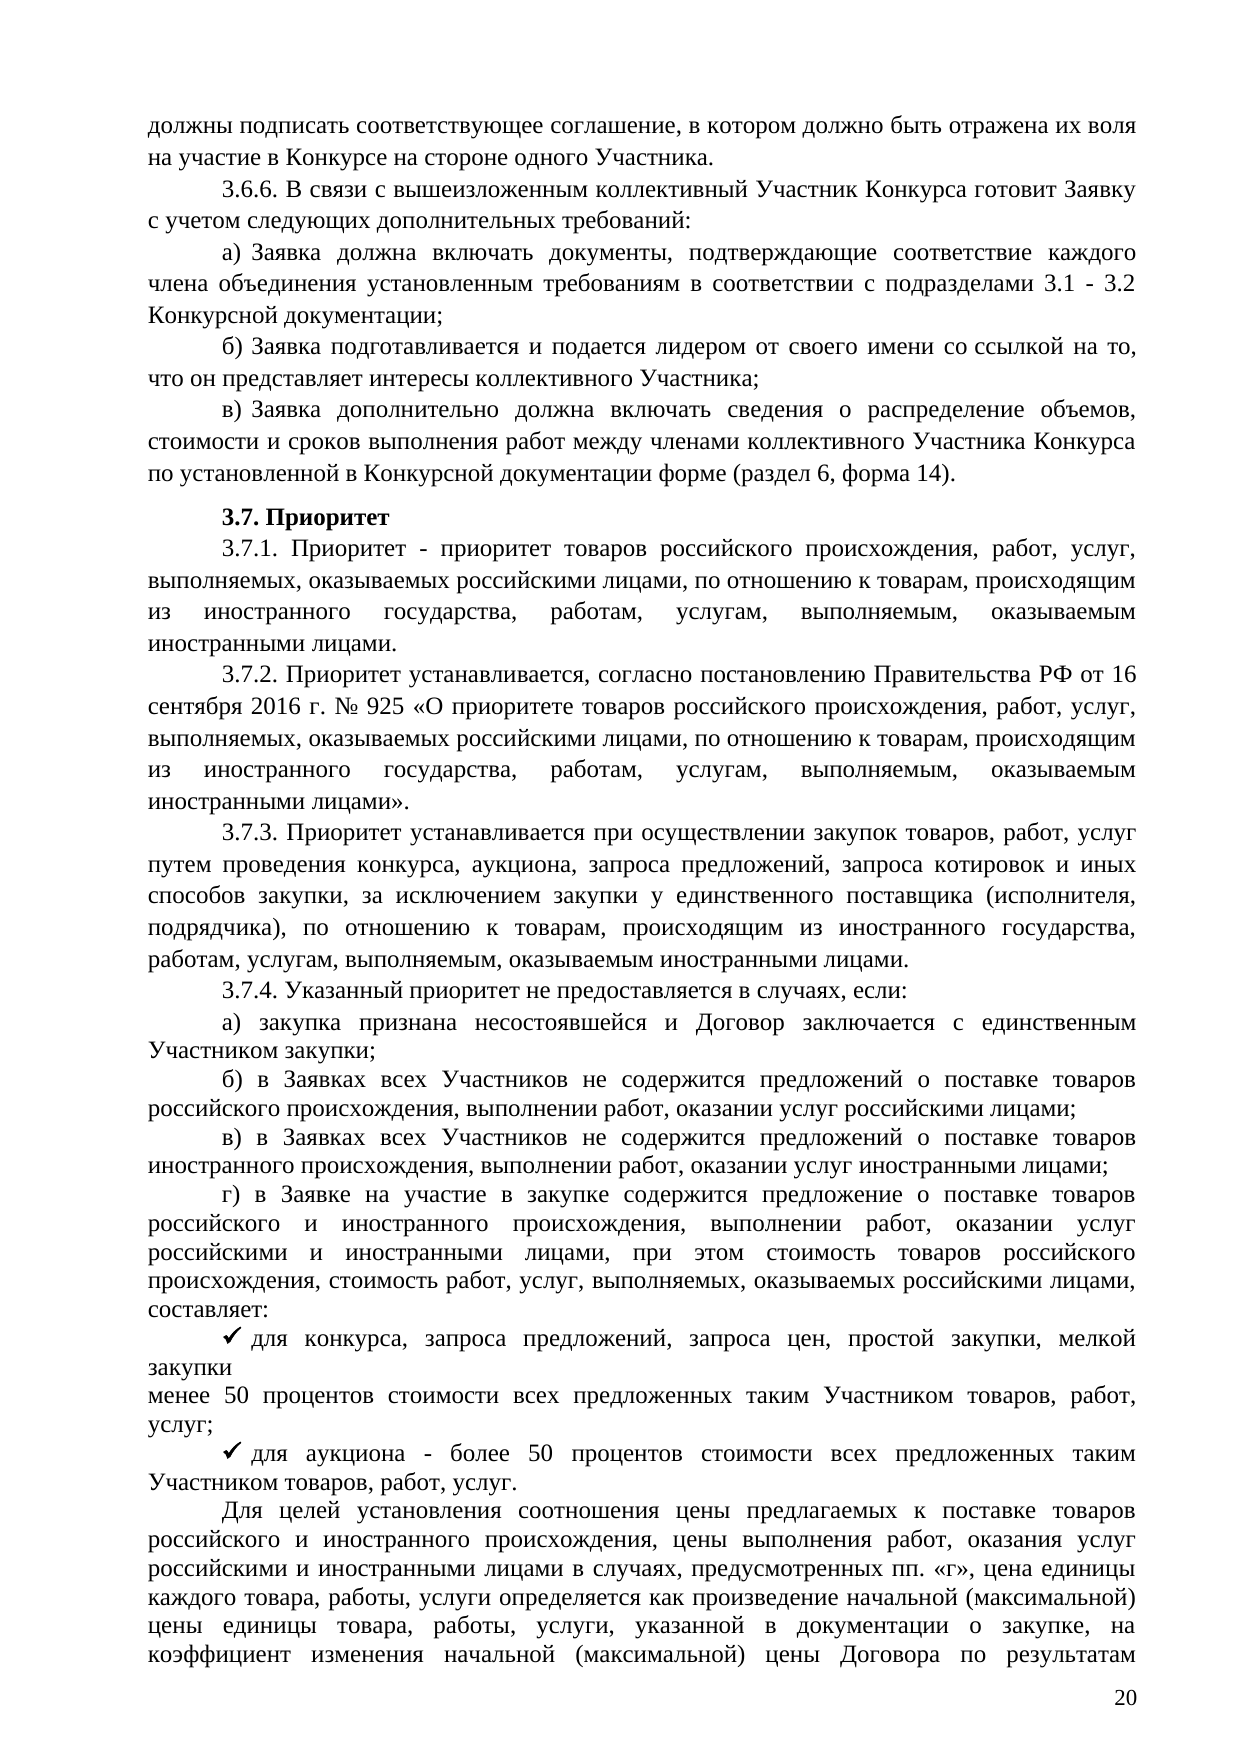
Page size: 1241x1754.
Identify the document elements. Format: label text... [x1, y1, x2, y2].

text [148, 1496, 1137, 1668]
list для конкурса, запроса предложений, запроса цен, простой закупки, мелкой закупки [148, 1323, 1137, 1381]
list для аукциона - более 50 процентов стоимости всех предложенных таким Участником товаров, работ, услуг. [148, 1438, 1137, 1496]
text 3.7.4. Указанный приоритет не предоставляется в случаях, если: [148, 975, 1137, 1004]
text в) в Заявках всех Участников не содержится предложений о поставке товаров иностранного происхождения, выполнении работ, оказании услуг иностранными лицами; [148, 1122, 1137, 1179]
text 3.7.2. Приоритет устанавливается, согласно постановлению Правительства РФ от 16 сентября 2016 г. № 925 «О приоритете товаров российского происхождения, работ, услуг, выполняемых, оказываемых российскими лицами, по отношению к товарам, происходящим из иностранного государства, работам, услугам, выполняемым, оказываемым иностранными лицами». [148, 659, 1137, 814]
text менее 50 процентов стоимости всех предложенных таким Участником товаров, работ, услуг; [148, 1381, 1137, 1438]
text б) в Заявках всех Участников не содержится предложений о поставке товаров российского происхождения, выполнении работ, оказании услуг российскими лицами; [148, 1064, 1137, 1122]
list Заявка дополнительно должна включать сведения о распределение объемов, стоимости и сроков выполнения работ между членами коллективного Участника Конкурса по установленной в Конкурсной документации форме (раздел 6, форма 14). [148, 394, 1137, 486]
text 3.7.1. Приоритет - приоритет товаров российского происхождения, работ, услуг, выполняемых, оказываемых российскими лицами, по отношению к товарам, происходящим из иностранного государства, работам, услугам, выполняемым, оказываемым иностранными лицами. [148, 533, 1137, 657]
text 3.7. Приоритет [148, 502, 1137, 531]
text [148, 111, 1137, 171]
list Заявка должна включать документы, подтверждающие соответствие каждого члена объединения установленным требованиям в соответствии с подразделами 3.1 - 3.2 Конкурсной документации; [148, 237, 1137, 329]
list Заявка подготавливается и подается лидером от своего имени со ссылкой на то, что он представляет интересы коллективного Участника; [148, 331, 1137, 392]
text а) закупка признана несостоявшейся и Договор заключается с единственным Участником закупки; [148, 1007, 1137, 1064]
text 3.6.6. В связи с вышеизложенным коллективный Участник Конкурса готовит Заявку с учетом следующих дополнительных требований: [148, 174, 1137, 234]
text 3.7.3. Приоритет устанавливается при осуществлении закупок товаров, работ, услуг путем проведения конкурса, аукциона, запроса предложений, запроса котировок и иных способов закупки, за исключением закупки у единственного поставщика (исполнителя, подрядчика), по отношению к товарам, происходящим из иностранного государства, работам, услугам, выполняемым, оказываемым иностранными лицами. [148, 817, 1137, 972]
text г) в Заявке на участие в закупке содержится предложение о поставке товаров российского и иностранного происхождения, выполнении работ, оказании услуг российскими и иностранными лицами, при этом стоимость товаров российского происхождения, стоимость работ, услуг, выполняемых, оказываемых российскими лицами, составляет: [148, 1179, 1137, 1323]
